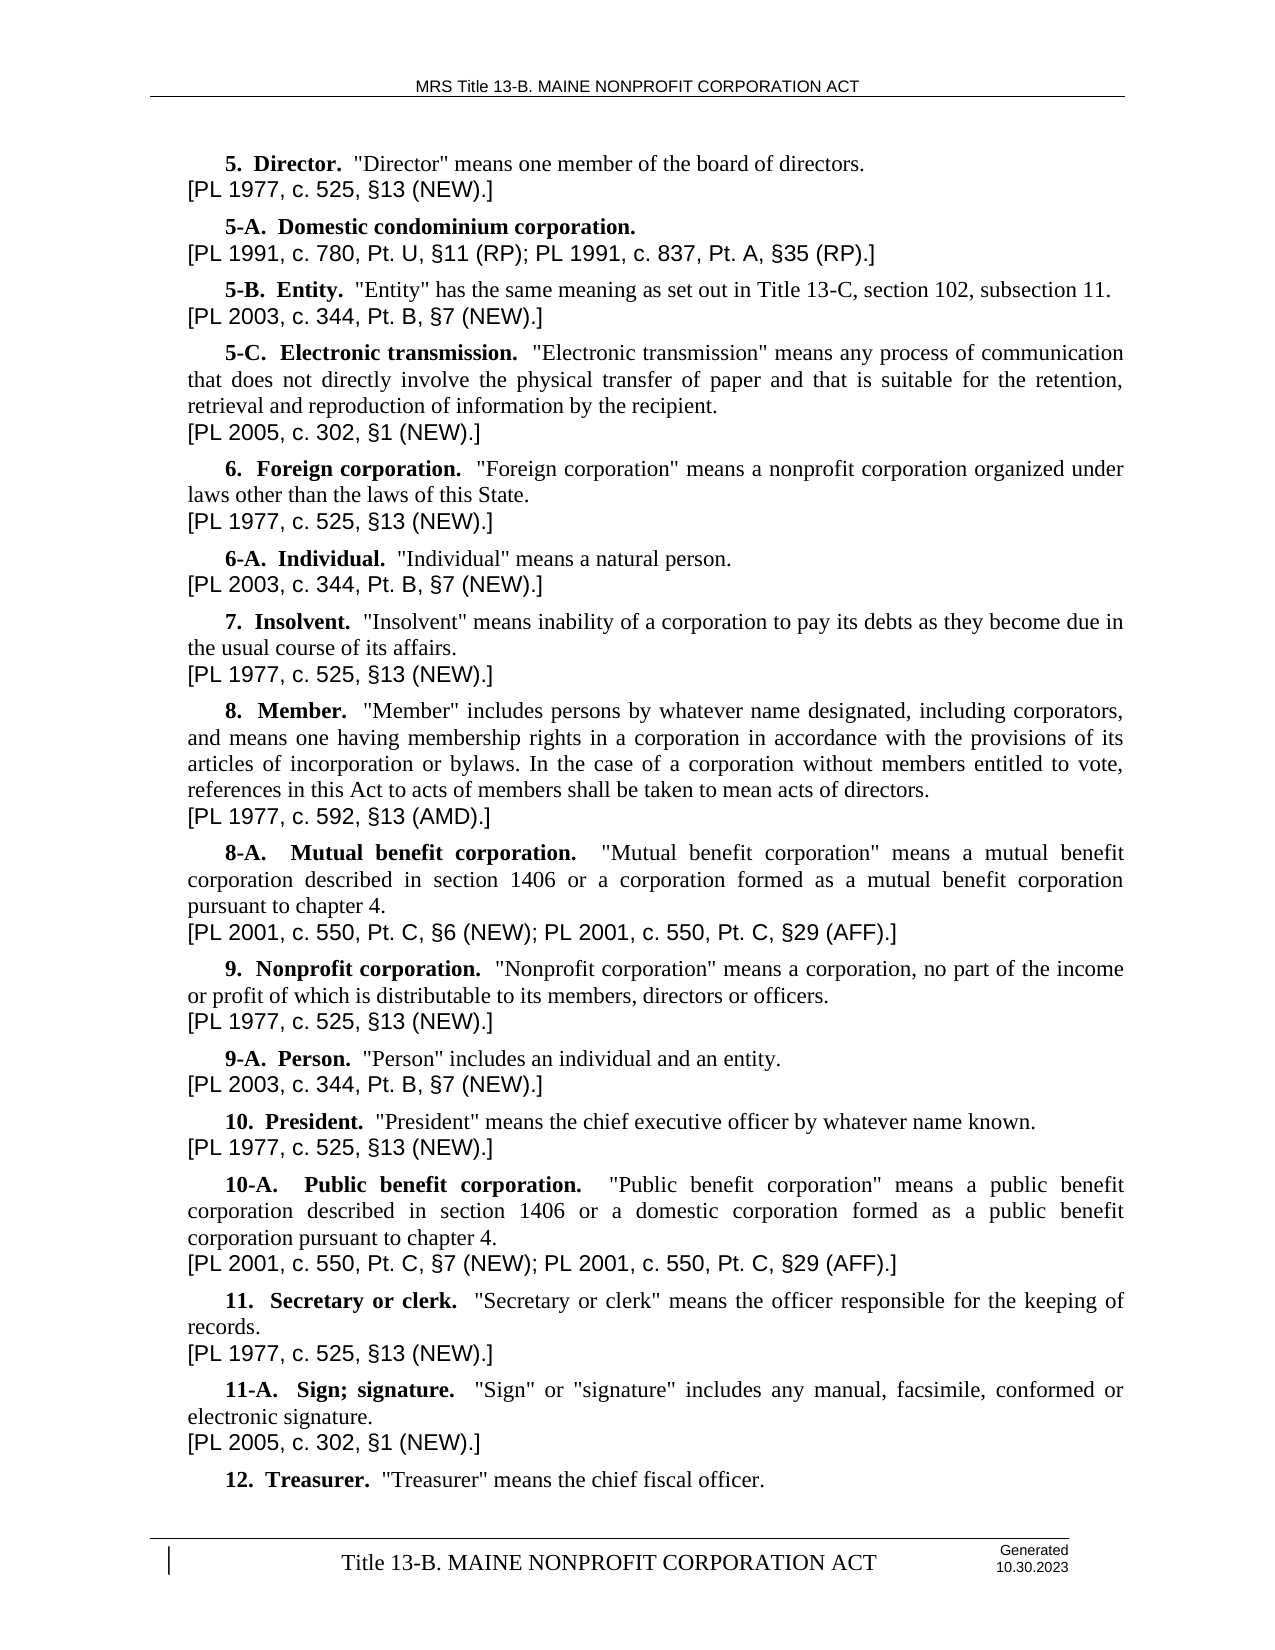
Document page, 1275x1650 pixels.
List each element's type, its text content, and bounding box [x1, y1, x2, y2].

text 5. Director. "Director" means one member of the board of directors. [187, 150, 1125, 176]
text 6-A. Individual. "Individual" means a natural person. [187, 545, 1125, 571]
text [PL 1977, c. 525, §13 (NEW).] [187, 508, 1125, 534]
text 9-A. Person. "Person" includes an individual and an entity. [187, 1045, 1125, 1071]
text [PL 1977, c. 525, §13 (NEW).] [187, 176, 1125, 203]
text [PL 1977, c. 525, §13 (NEW).] [187, 1008, 1125, 1034]
text 6. Foreign corporation. "Foreign corporation" means a nonprofit corporation organized under laws other than the laws of this State. [187, 455, 1125, 508]
text [PL 2005, c. 302, §1 (NEW).] [187, 1429, 1125, 1455]
text 9. Nonprofit corporation. "Nonprofit corporation" means a corporation, no part of the income or profit of which is distributable to its members, directors or officers. [187, 955, 1125, 1008]
text 11-A. Sign; signature. "Sign" or "signature" includes any manual, facsimile, conformed or electronic signature. [187, 1376, 1125, 1429]
text 10-A. Public benefit corporation. "Public benefit corporation" means a public benefit corporation described in section 1406 or a domestic corporation formed as a public benefit corporation pursuant to chapter 4. [187, 1171, 1125, 1250]
text [PL 2003, c. 344, Pt. B, §7 (NEW).] [187, 571, 1125, 597]
text [PL 1977, c. 525, §13 (NEW).] [187, 661, 1125, 687]
text [PL 1977, c. 525, §13 (NEW).] [187, 1339, 1125, 1366]
text [PL 1991, c. 780, Pt. U, §11 (RP); PL 1991, c. 837, Pt. A, §35 (RP).] [187, 239, 1125, 266]
text 8-A. Mutual benefit corporation. "Mutual benefit corporation" means a mutual benefit corporation described in section 1406 or a corporation formed as a mutual benefit corporation pursuant to chapter 4. [187, 839, 1125, 918]
text 8. Member. "Member" includes persons by whatever name designated, including corporators, and means one having membership rights in a corporation in accordance with the provisions of its articles of incorporation or bylaws. In the case of a corporation without members entitled to vote, references in this Act to acts of members shall be taken to mean acts of directors. [187, 697, 1125, 803]
text [PL 1977, c. 592, §13 (AMD).] [187, 803, 1125, 829]
text 5-A. Domestic condominium corporation. [187, 213, 1125, 239]
text [PL 2001, c. 550, Pt. C, §6 (NEW); PL 2001, c. 550, Pt. C, §29 (AFF).] [187, 918, 1125, 945]
text [PL 2003, c. 344, Pt. B, §7 (NEW).] [187, 1071, 1125, 1097]
text [PL 2003, c. 344, Pt. B, §7 (NEW).] [187, 303, 1125, 329]
text 5-B. Entity. "Entity" has the same meaning as set out in Title 13‑C, section 102, subsection 11. [187, 276, 1125, 303]
text [PL 2005, c. 302, §1 (NEW).] [187, 418, 1125, 445]
text [PL 1977, c. 525, §13 (NEW).] [187, 1134, 1125, 1161]
text 7. Insolvent. "Insolvent" means inability of a corporation to pay its debts as they become due in the usual course of its affairs. [187, 608, 1125, 661]
text 12. Treasurer. "Treasurer" means the chief fiscal officer. [187, 1466, 1125, 1492]
text 11. Secretary or clerk. "Secretary or clerk" means the officer responsible for the keeping of records. [187, 1287, 1125, 1339]
text [PL 2001, c. 550, Pt. C, §7 (NEW); PL 2001, c. 550, Pt. C, §29 (AFF).] [187, 1250, 1125, 1276]
text 5-C. Electronic transmission. "Electronic transmission" means any process of communication that does not directly involve the physical transfer of paper and that is suitable for the retention, retrieval and reproduction of information by the recipient. [187, 339, 1125, 418]
text 10. President. "President" means the chief executive officer by whatever name known. [187, 1108, 1125, 1134]
